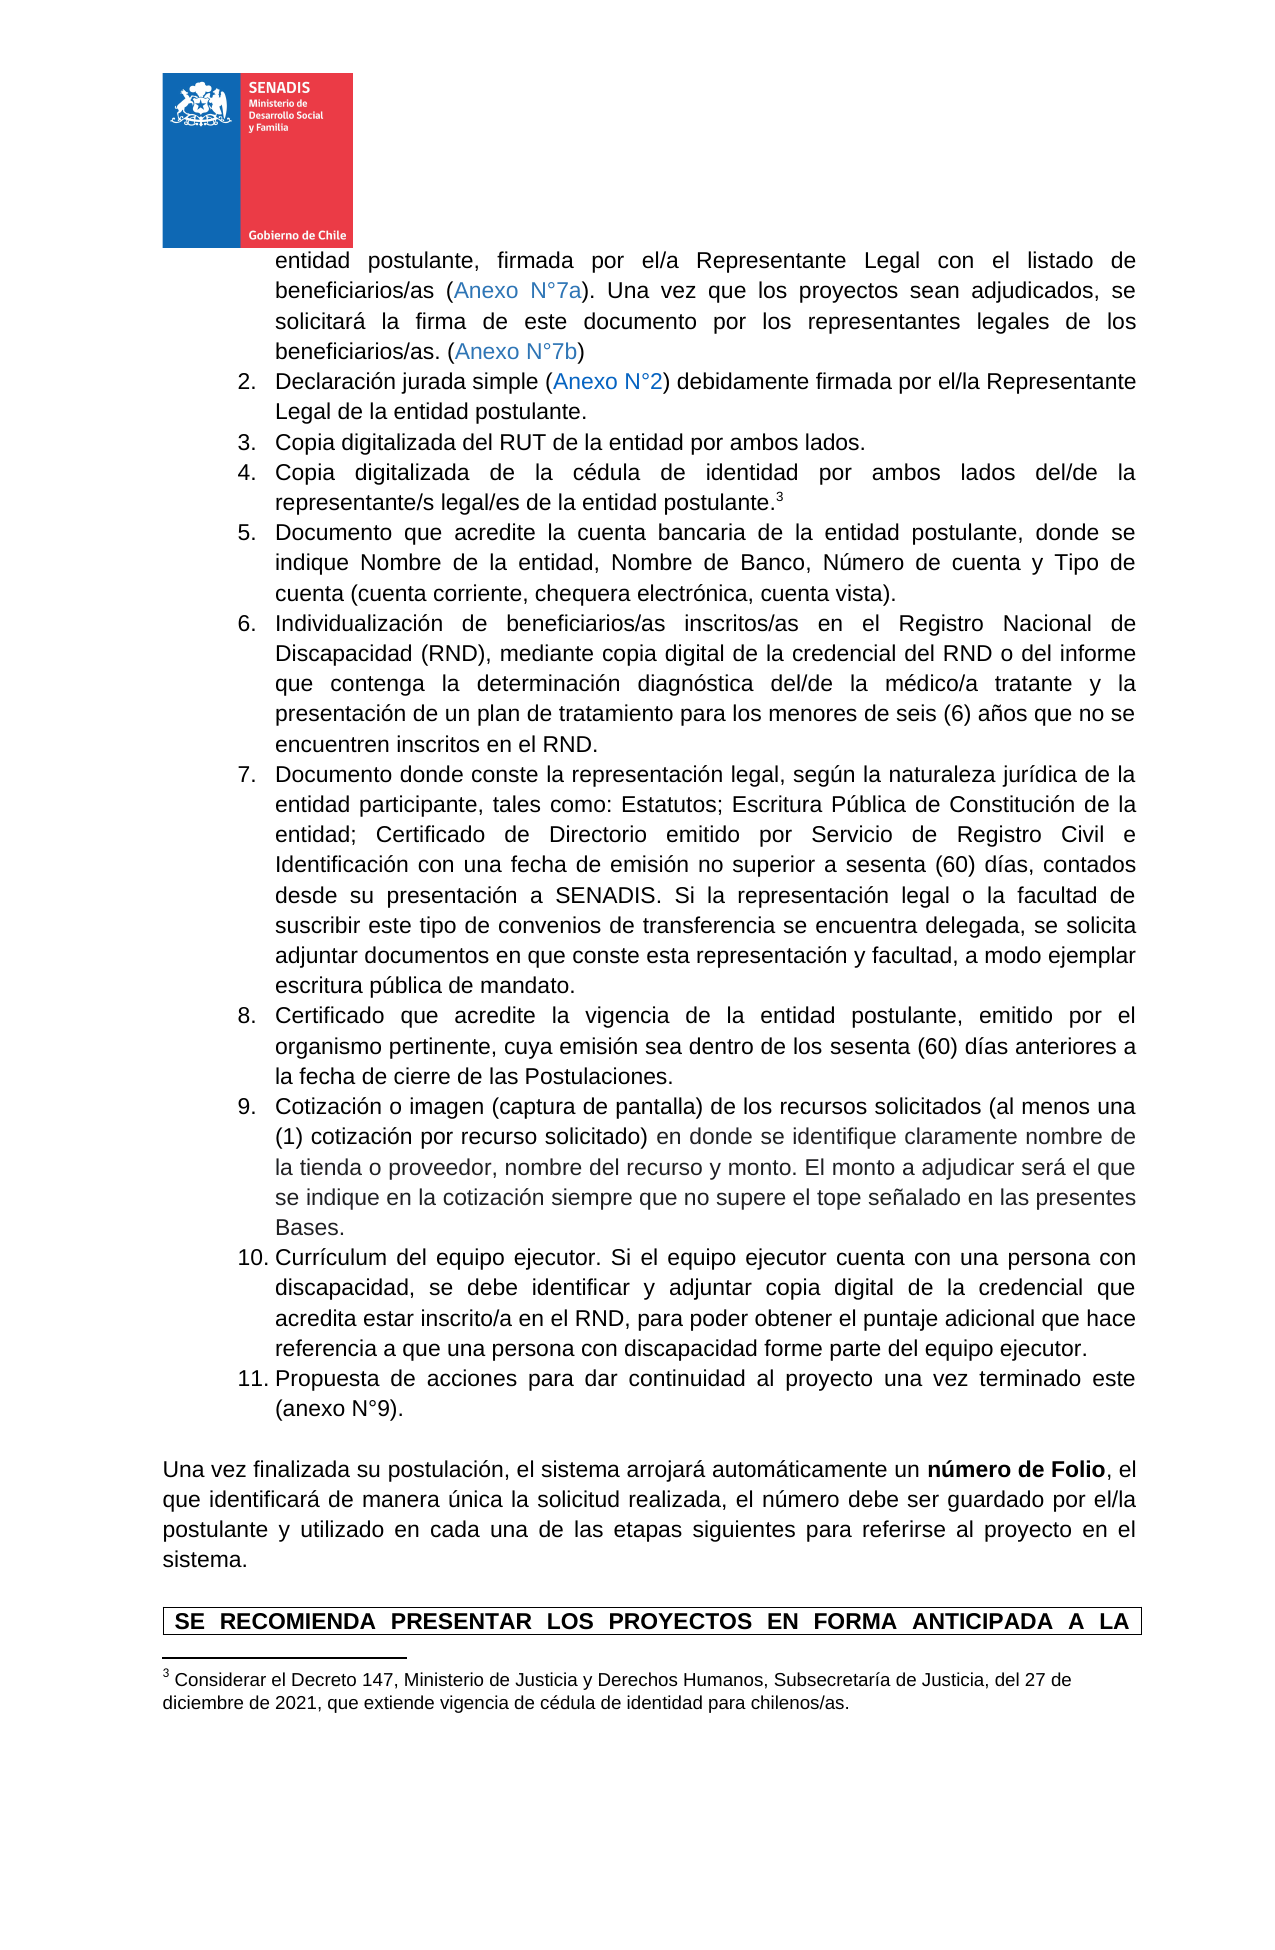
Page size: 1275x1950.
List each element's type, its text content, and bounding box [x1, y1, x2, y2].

picture [162, 73, 353, 248]
list Propuesta de acciones para dar continuidad al proyecto una vez terminado este (anexo N°9). [237, 1365, 1137, 1422]
list Cotización o imagen (captura de pantalla) de los recursos solicitados (al menos una (1) cotización por recurso solicitado) en donde se identifique claramente nombre de la tienda o proveedor, nombre del recurso y monto. El monto a adjudicar será el que se indique en la cotización siempre que no supere el tope señalado en las presentes Bases. [237, 1093, 1137, 1240]
list Copia digitalizada del RUT de la entidad por ambos lados. [237, 428, 1137, 455]
list Individualización de beneficiarios/as inscritos/as en el Registro Nacional de Discapacidad (RND), mediante copia digital de la credencial del RND o del informe que contenga la determinación diagnóstica del/de la médico/a tratante y la presentación de un plan de tratamiento para los menores de seis (6) años que no se encuentren inscritos en el RND. [237, 610, 1137, 757]
text Una vez finalizada su postulación, el sistema arrojará automáticamente un número de Folio, el que identificará de manera única la solicitud realizada, el número debe ser guardado por el/la postulante y utilizado en cada una de las etapas siguientes para referirse al proyecto en el sistema. [162, 1456, 1137, 1573]
list Currículum del equipo ejecutor. Si el equipo ejecutor cuenta con una persona con discapacidad, se debe identificar y adjuntar copia digital de la credencial que acredita estar inscrito/a en el RND, para poder obtener el puntaje adicional que hace referencia a que una persona con discapacidad forme parte del equipo ejecutor. [237, 1244, 1137, 1361]
list Documento donde conste la representación legal, según la naturaleza jurídica de la entidad participante, tales como: Estatutos; Escritura Pública de Constitución de la entidad; Certificado de Directorio emitido por Servicio de Registro Civil e Identificación con una fecha de emisión no superior a sesenta (60) días, contados desde su presentación a SENADIS. Si la representación legal o la facultad de suscribir este tipo de convenios de transferencia se encuentra delegada, se solicita adjuntar documentos en que conste esta representación y facultad, a modo ejemplar escritura pública de mandato. [237, 761, 1137, 999]
list Certificado que acredite la vigencia de la entidad postulante, emitido por el organismo pertinente, cuya emisión sea dentro de los sesenta (60) días anteriores a la fecha de cierre de las Postulaciones. [237, 1002, 1137, 1089]
list Copia digitalizada de la cédula de identidad por ambos lados del/de la representante/s legal/es de la entidad postulante. [237, 459, 1137, 515]
list Documento que acredite la cuenta bancaria de la entidad postulante, donde se indique Nombre de la entidad, Nombre de Banco, Número de cuenta y Tipo de cuenta (cuenta corriente, chequera electrónica, cuenta vista). [237, 519, 1137, 606]
list Declaración jurada simple (Anexo N°2) debidamente firmada por el/la Representante Legal de la entidad postulante. [237, 368, 1137, 425]
